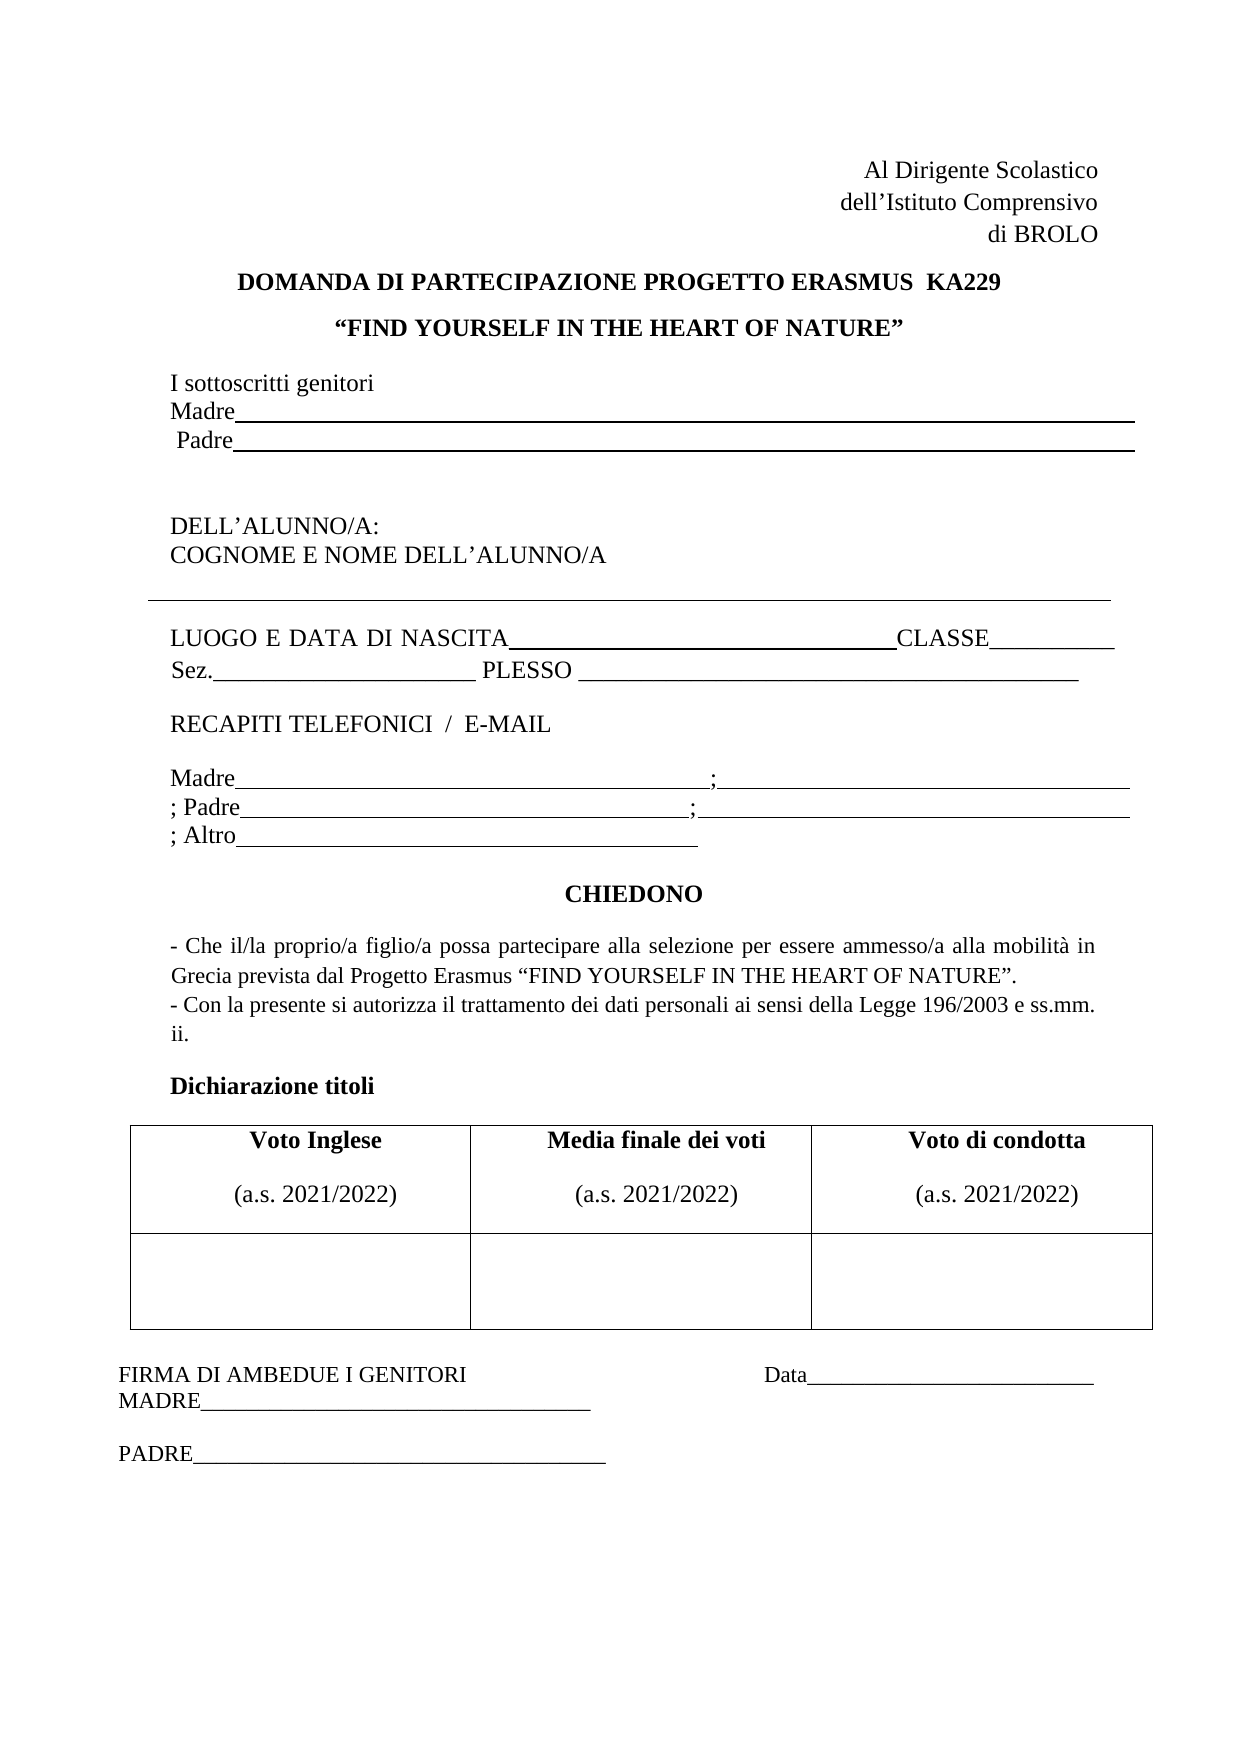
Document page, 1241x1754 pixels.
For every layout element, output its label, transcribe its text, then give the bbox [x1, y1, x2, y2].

text COGNOME E NOME DELL’ALUNNO/A [170, 540, 1122, 569]
text dell’Istituto Comprensivo [118, 187, 1098, 216]
subtitle Dichiarazione titoli [170, 1071, 1122, 1099]
text - Con la presente si autorizza il trattamento dei dati personali ai sensi della Legge 196/2003 e ss.mm. ii. [170, 991, 1098, 1046]
table_header Voto di condotta (a.s. 2021/2022) [812, 1126, 1152, 1232]
text LUOGO E DATA DI NASCITA_______________________________CLASSE__________ [170, 623, 1122, 652]
subtitle CHIEDONO [452, 879, 815, 907]
text Sez._____________________ PLESSO ________________________________________ [171, 655, 1122, 684]
table_header Media finale dei voti (a.s. 2021/2022) [471, 1126, 811, 1232]
text FIRMA DI AMBEDUE I GENITORI Data_________________________ [118, 1361, 1122, 1387]
text Madre ; ; Padre ; ; Altro [170, 763, 1094, 849]
text “FIND YOURSELF IN THE HEART OF NATURE” [271, 313, 967, 341]
text Madre Padre [170, 396, 1099, 483]
table_cell [812, 1234, 1152, 1329]
text MADRE__________________________________ [118, 1387, 1122, 1413]
table_cell [471, 1234, 811, 1329]
text Al Dirigente Scolastico [118, 155, 1098, 184]
text RECAPITI TELEFONICI / E-MAIL [170, 709, 1122, 738]
text di BROLO [118, 219, 1098, 248]
table_cell [131, 1234, 470, 1329]
subtitle DOMANDA DI PARTECIPAZIONE PROGETTO ERASMUS KA229 [148, 267, 1090, 296]
text DELL’ALUNNO/A: [170, 511, 1099, 540]
table_header Voto Inglese (a.s. 2021/2022) [131, 1126, 470, 1232]
text - Che il/la proprio/a figlio/a possa partecipare alla selezione per essere ammesso/a alla mobilità in Grecia prevista dal Progetto Erasmus “FIND YOURSELF IN THE HEART OF NATURE”. [170, 933, 1098, 988]
text PADRE____________________________________ [118, 1440, 1122, 1466]
text I sottoscritti genitori [170, 368, 1122, 396]
